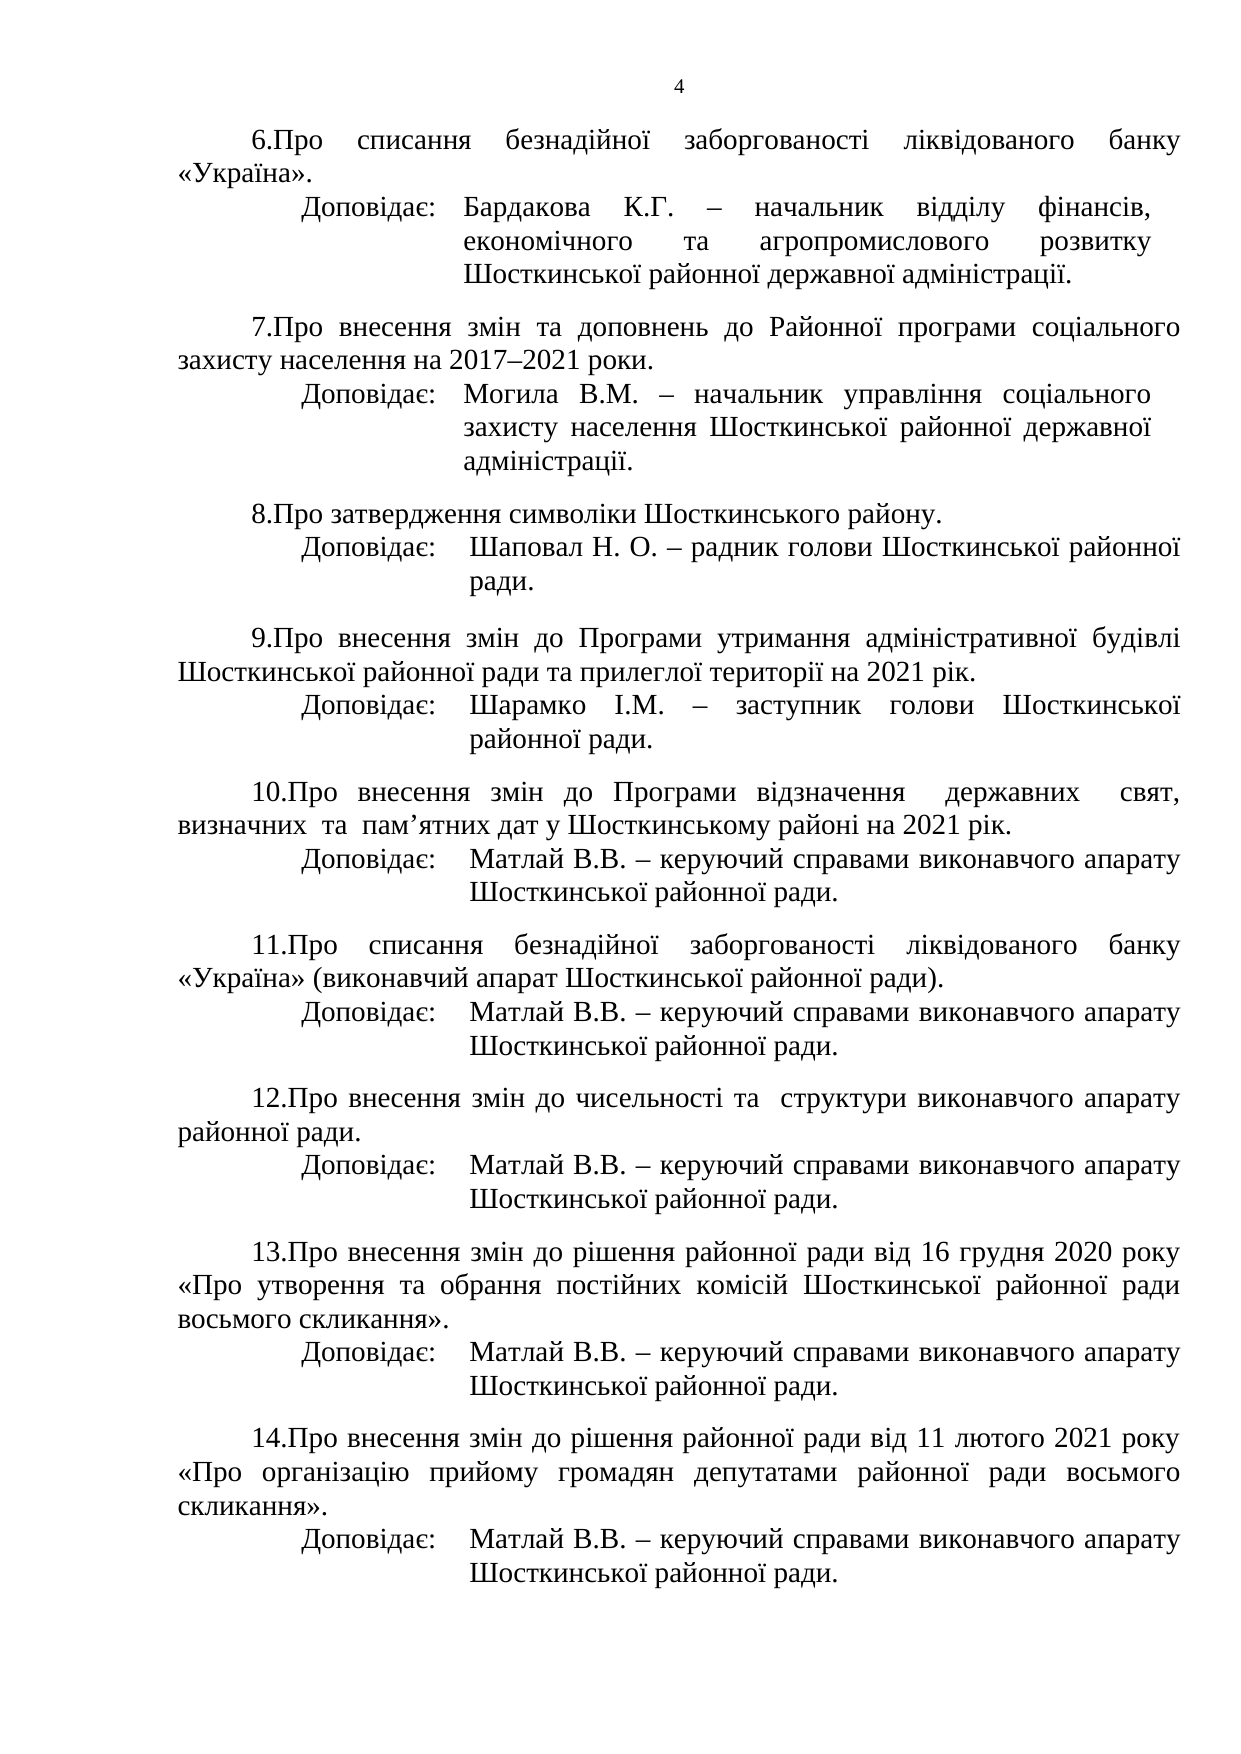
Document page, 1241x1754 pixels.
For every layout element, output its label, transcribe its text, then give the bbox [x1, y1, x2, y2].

table_header Доповідає: [166, 529, 458, 596]
table_header Доповідає: [166, 688, 458, 754]
table_header Шарамко І.М. – заступник голови Шосткинської районної ради. [458, 688, 1192, 754]
text 8.Про затвердження символіки Шосткинського району. [177, 496, 1181, 529]
table_header Доповідає: [166, 994, 458, 1061]
table_header Доповідає: [166, 1148, 458, 1214]
text 10.Про внесення змін до Програми відзначення державних свят, визначних та пам’ятних дат у Шосткинському районі на 2021 рік. [177, 774, 1181, 841]
table_header Доповідає: [166, 189, 452, 290]
table_header Доповідає: [166, 376, 452, 477]
table_header Матлай В.В. – керуючий справами виконавчого апарату Шосткинської районної ради. [458, 1148, 1192, 1214]
text 11.Про списання безнадійної заборгованості ліквідованого банку «Україна» (виконавчий апарат Шосткинської районної ради). [177, 927, 1181, 994]
table_header Доповідає: [166, 1334, 458, 1401]
table_header Матлай В.В. – керуючий справами виконавчого апарату Шосткинської районної ради. [458, 1334, 1192, 1401]
text 13.Про внесення змін до рішення районної ради від 16 грудня 2020 року «Про утворення та обрання постійних комісій Шосткинської районної ради восьмого скликання». [177, 1234, 1181, 1334]
table_header Шаповал Н. О. – радник голови Шосткинської районної ради. [458, 529, 1192, 596]
text 6.Про списання безнадійної заборгованості ліквідованого банку «Україна». [177, 122, 1181, 189]
text 14.Про внесення змін до рішення районної ради від 11 лютого 2021 року «Про організацію прийому громадян депутатами районної ради восьмого скликання». [177, 1421, 1181, 1521]
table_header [452, 189, 1163, 290]
table_header Могила В.М. – начальник управління соціального захисту населення Шосткинської районної державної адміністрації. [452, 376, 1163, 477]
table_header Доповідає: [166, 841, 458, 908]
table_header Матлай В.В. – керуючий справами виконавчого апарату Шосткинської районної ради. [458, 994, 1192, 1061]
text 7.Про внесення змін та доповнень до Районної програми соціального захисту населення на 2017–2021 роки. [177, 309, 1181, 376]
text 9.Про внесення змін до Програми утримання адміністративної будівлі Шосткинської районної ради та прилеглої території на 2021 рік. [177, 620, 1181, 687]
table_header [458, 1521, 1192, 1588]
text 12.Про внесення змін до чисельності та структури виконавчого апарату районної ради. [177, 1080, 1181, 1147]
table_header Доповідає: [166, 1521, 458, 1588]
table_header Матлай В.В. – керуючий справами виконавчого апарату Шосткинської районної ради. [458, 841, 1192, 908]
